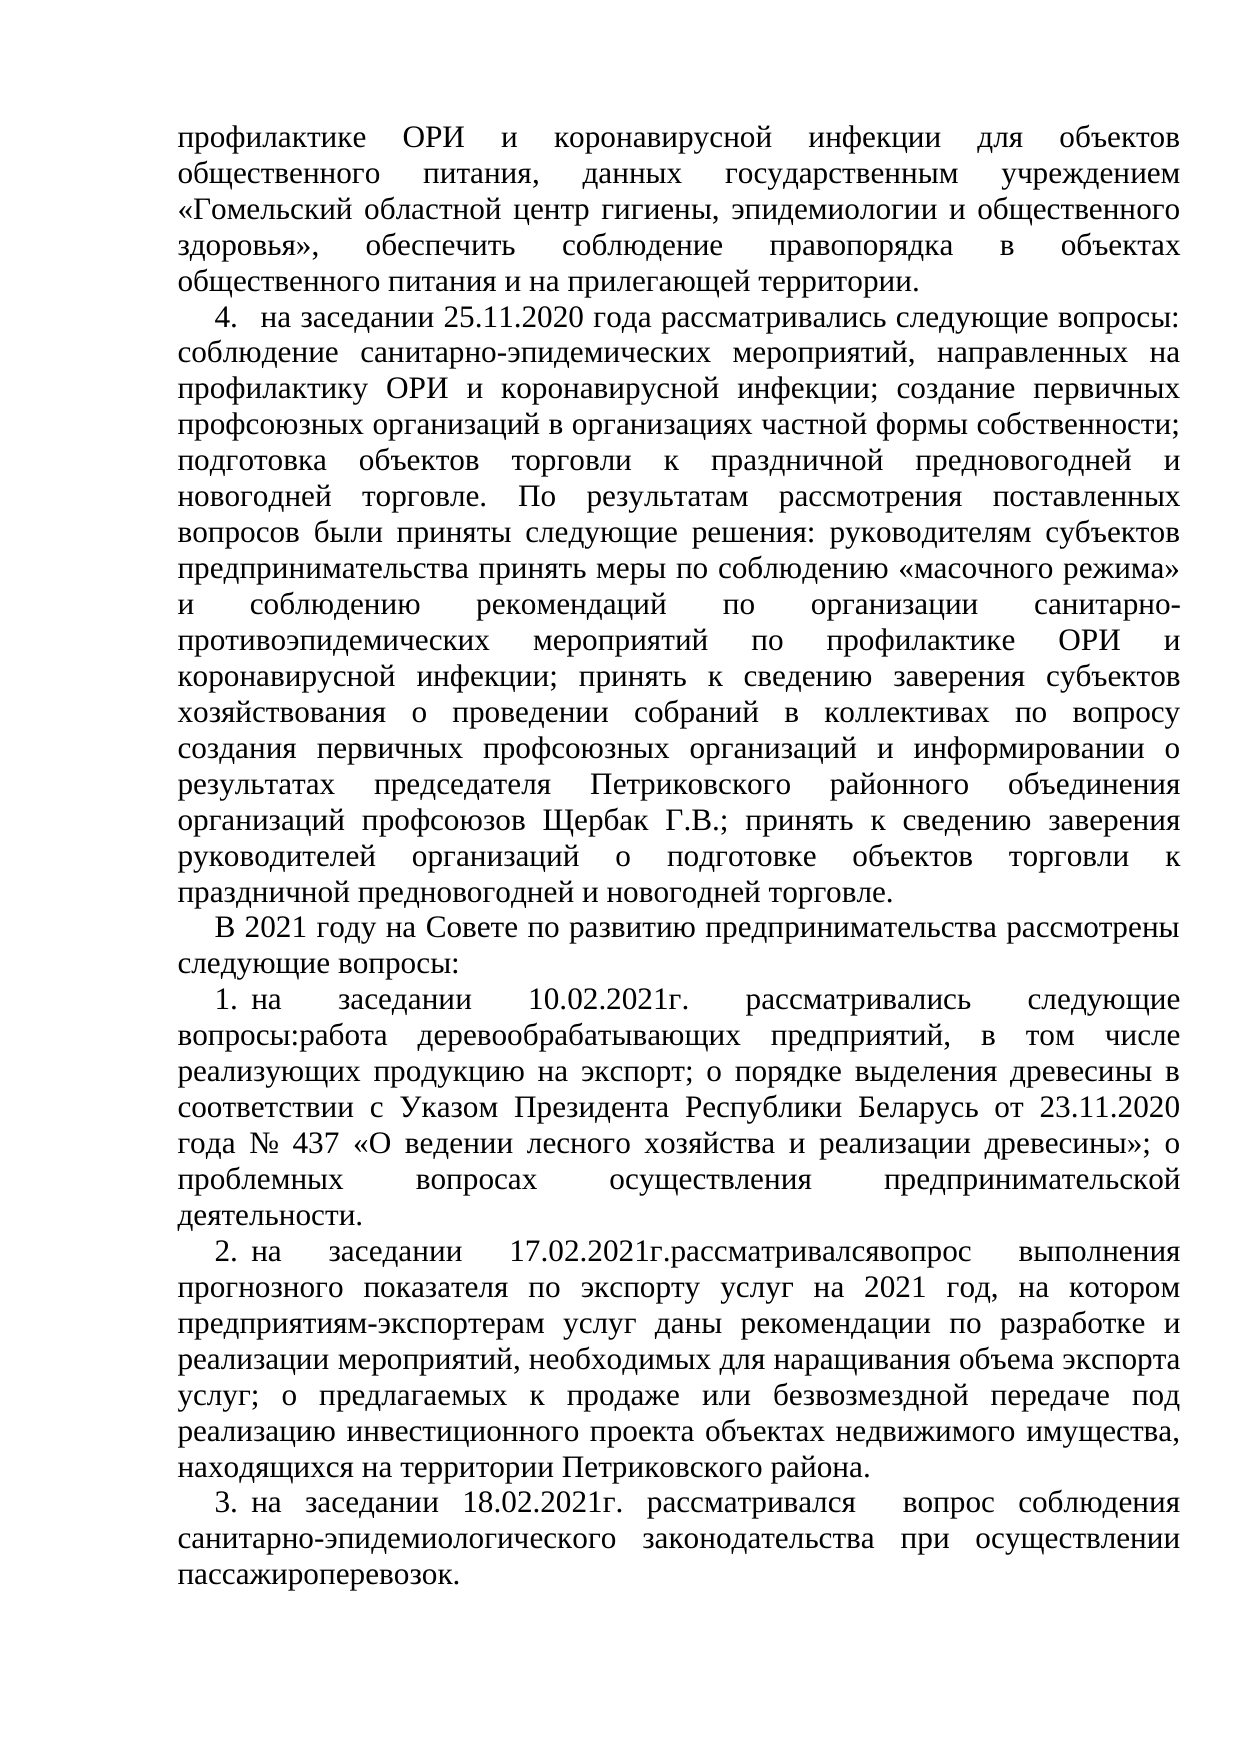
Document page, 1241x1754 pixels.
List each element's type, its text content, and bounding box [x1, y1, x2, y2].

text В 2021 году на Совете по развитию предпринимательства рассмотрены следующие вопросы: [177, 909, 1181, 981]
list на заседании 10.02.2021г. рассматривались следующие вопросы:работа деревообрабатывающих предприятий, в том числе реализующих продукцию на экспорт; о порядке выделения древесины в соответствии с Указом Президента Республики Беларусь от 23.11.2020 года № 437 «О ведении лесного хозяйства и реализации древесины»; о проблемных вопросах осуществления предпринимательской деятельности. [177, 981, 1181, 1232]
list на заседании 17.02.2021г.рассматривалсявопрос выполнения прогнозного показателя по экспорту услуг на 2021 год, на котором предприятиям-экспортерам услуг даны рекомендации по разработке и реализации мероприятий, необходимых для наращивания объема экспорта услуг; о предлагаемых к продаже или безвозмездной передаче под реализацию инвестиционного проекта объектах недвижимого имущества, находящихся на территории Петриковского района. [177, 1232, 1181, 1484]
list на заседании 25.11.2020 года рассматривались следующие вопросы: соблюдение санитарно-эпидемических мероприятий, направленных на профилактику ОРИ и коронавирусной инфекции; создание первичных профсоюзных организаций в организациях частной формы собственности; подготовка объектов торговли к праздничной предновогодней и новогодней торговле. По результатам рассмотрения поставленных вопросов были приняты следующие решения: руководителям субъектов предпринимательства принять меры по соблюдению «масочного режима» и соблюдению рекомендаций по организации санитарно-противоэпидемических мероприятий по профилактике ОРИ и коронавирусной инфекции; принять к сведению заверения субъектов хозяйствования о проведении собраний в коллективах по вопросу создания первичных профсоюзных организаций и информировании о результатах председателя Петриковского районного объединения организаций профсоюзов Щербак Г.В.; принять к сведению заверения руководителей организаций о подготовке объектов торговли к праздничной предновогодней и новогодней торговле. [177, 298, 1181, 909]
list на заседании 18.02.2021г. рассматривался вопрос соблюдения санитарно-эпидемиологического законодательства при осуществлении пассажироперевозок. [177, 1484, 1181, 1592]
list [177, 118, 1181, 298]
